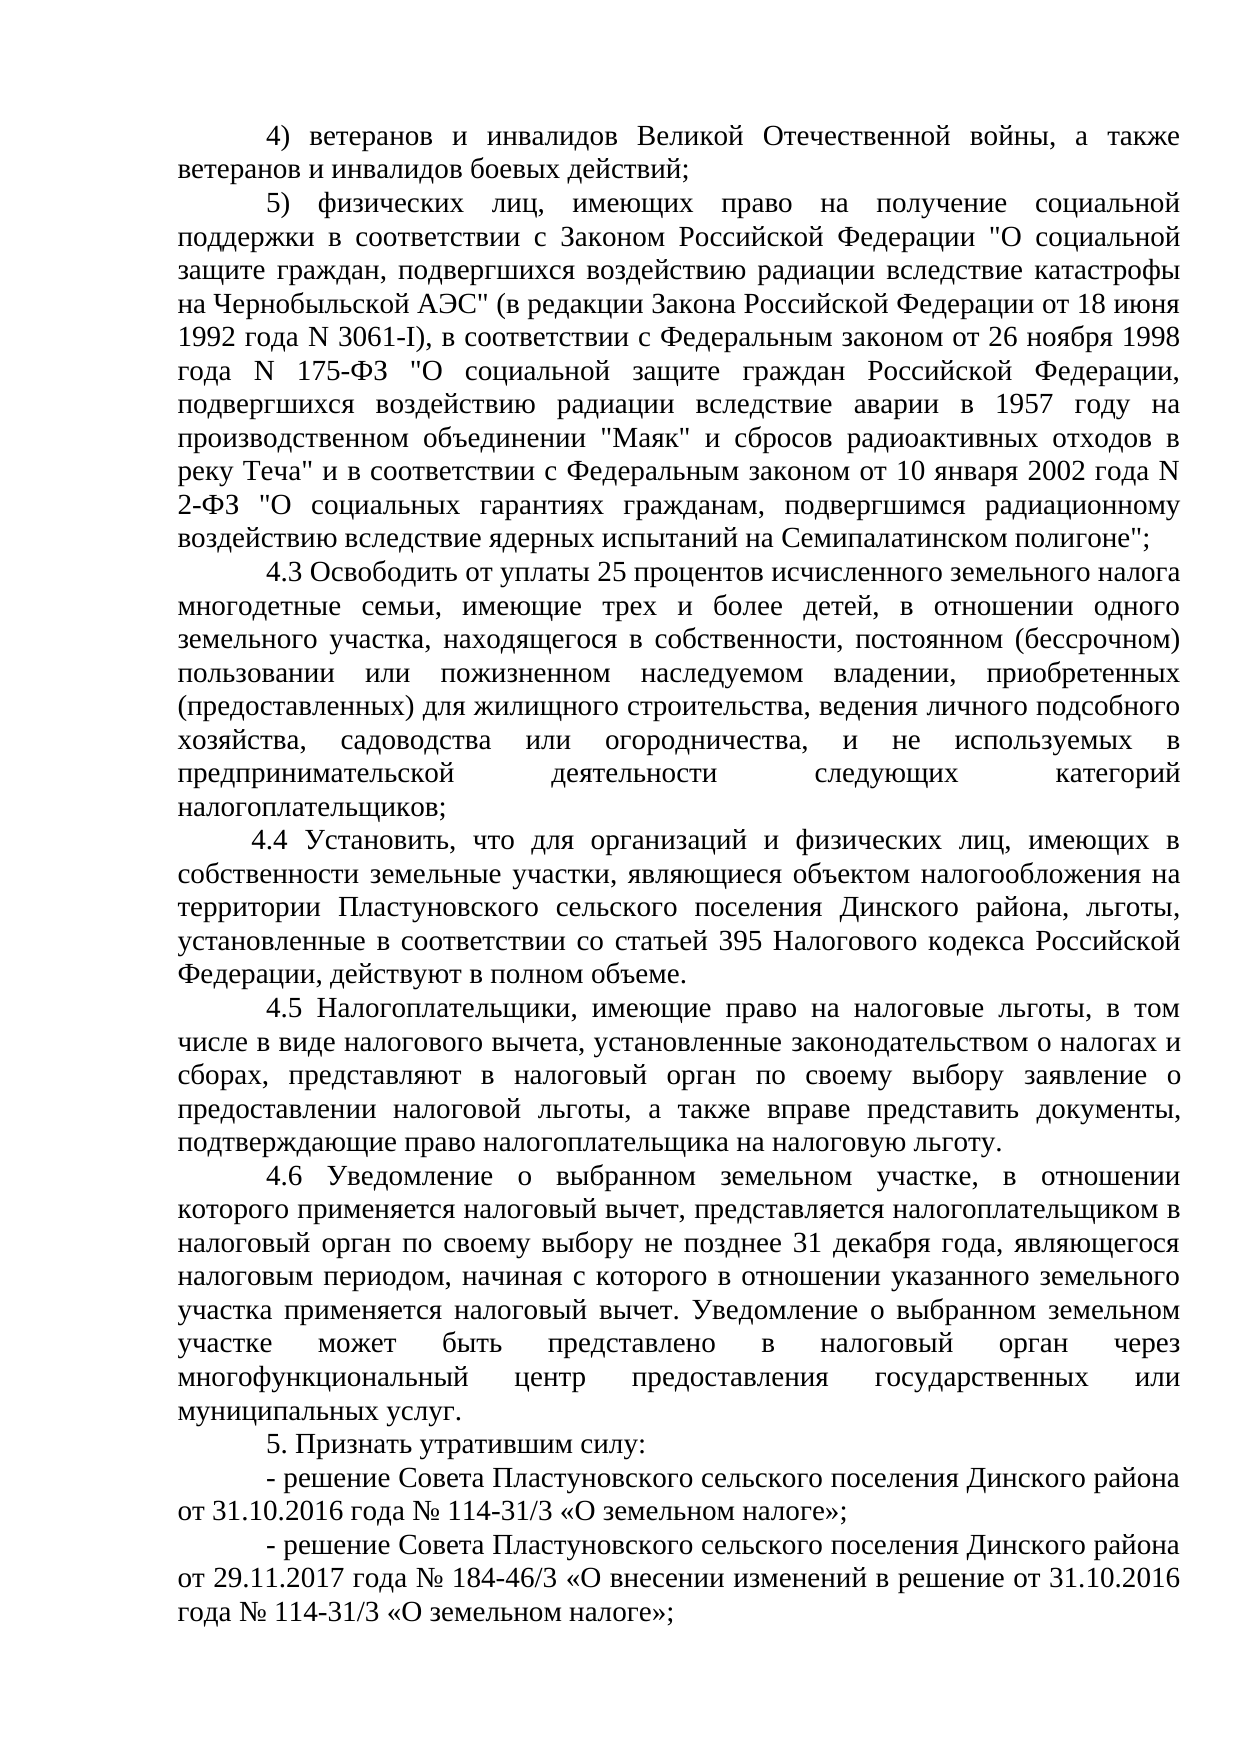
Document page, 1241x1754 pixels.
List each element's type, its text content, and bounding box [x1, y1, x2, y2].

text 4.5 Налогоплательщики, имеющие право на налоговые льготы, в том числе в виде налогового вычета, установленные законодательством о налогах и сборах, представляют в налоговый орган по своему выбору заявление о предоставлении налоговой льготы, а также вправе представить документы, подтверждающие право налогоплательщика на налоговую льготу. [177, 990, 1181, 1158]
text - решение Совета Пластуновского сельского поселения Динского района от 29.11.2017 года № 184-46/3 «О внесении изменений в решение от 31.10.2016 года № 114-31/3 «О земельном налоге»; [177, 1527, 1181, 1627]
text 4.6 Уведомление о выбранном земельном участке, в отношении которого применяется налоговый вычет, представляется налогоплательщиком в налоговый орган по своему выбору не позднее 31 декабря года, являющегося налоговым периодом, начиная с которого в отношении указанного земельного участка применяется налоговый вычет. Уведомление о выбранном земельном участке может быть представлено в налоговый орган через многофункциональный центр предоставления государственных или муниципальных услуг. [177, 1158, 1181, 1426]
text 4) ветеранов и инвалидов Великой Отечественной войны, а также ветеранов и инвалидов боевых действий; [177, 118, 1181, 185]
text 4.3 Освободить от уплаты 25 процентов исчисленного земельного налога многодетные семьи, имеющие трех и более детей, в отношении одного земельного участка, находящегося в собственности, постоянном (бессрочном) пользовании или пожизненном наследуемом владении, приобретенных (предоставленных) для жилищного строительства, ведения личного подсобного хозяйства, садоводства или огородничества, и не используемых в предпринимательской деятельности следующих категорий налогоплательщиков; [177, 554, 1181, 822]
text 4.4 Установить, что для организаций и физических лиц, имеющих в собственности земельные участки, являющиеся объектом налогообложения на территории Пластуновского сельского поселения Динского района, льготы, установленные в соответствии со статьей 395 Налогового кодекса Российской Федерации, действуют в полном объеме. [177, 822, 1181, 990]
text - решение Совета Пластуновского сельского поселения Динского района от 31.10.2016 года № 114-31/3 «О земельном налоге»; [177, 1460, 1181, 1527]
text 5) физических лиц, имеющих право на получение социальной поддержки в соответствии с Законом Российской Федерации "О социальной защите граждан, подвергшихся воздействию радиации вследствие катастрофы на Чернобыльской АЭС" (в редакции Закона Российской Федерации от 18 июня 1992 года N 3061-I), в соответствии с Федеральным законом от 26 ноября 1998 года N 175-ФЗ "О социальной защите граждан Российской Федерации, подвергшихся воздействию радиации вследствие аварии в 1957 году на производственном объединении "Маяк" и сбросов радиоактивных отходов в реку Теча" и в соответствии с Федеральным законом от 10 января 2002 года N 2-ФЗ "О социальных гарантиях гражданам, подвергшимся радиационному воздействию вследствие ядерных испытаний на Семипалатинском полигоне"; [177, 185, 1181, 554]
text 5. Признать утратившим силу: [177, 1426, 1181, 1460]
